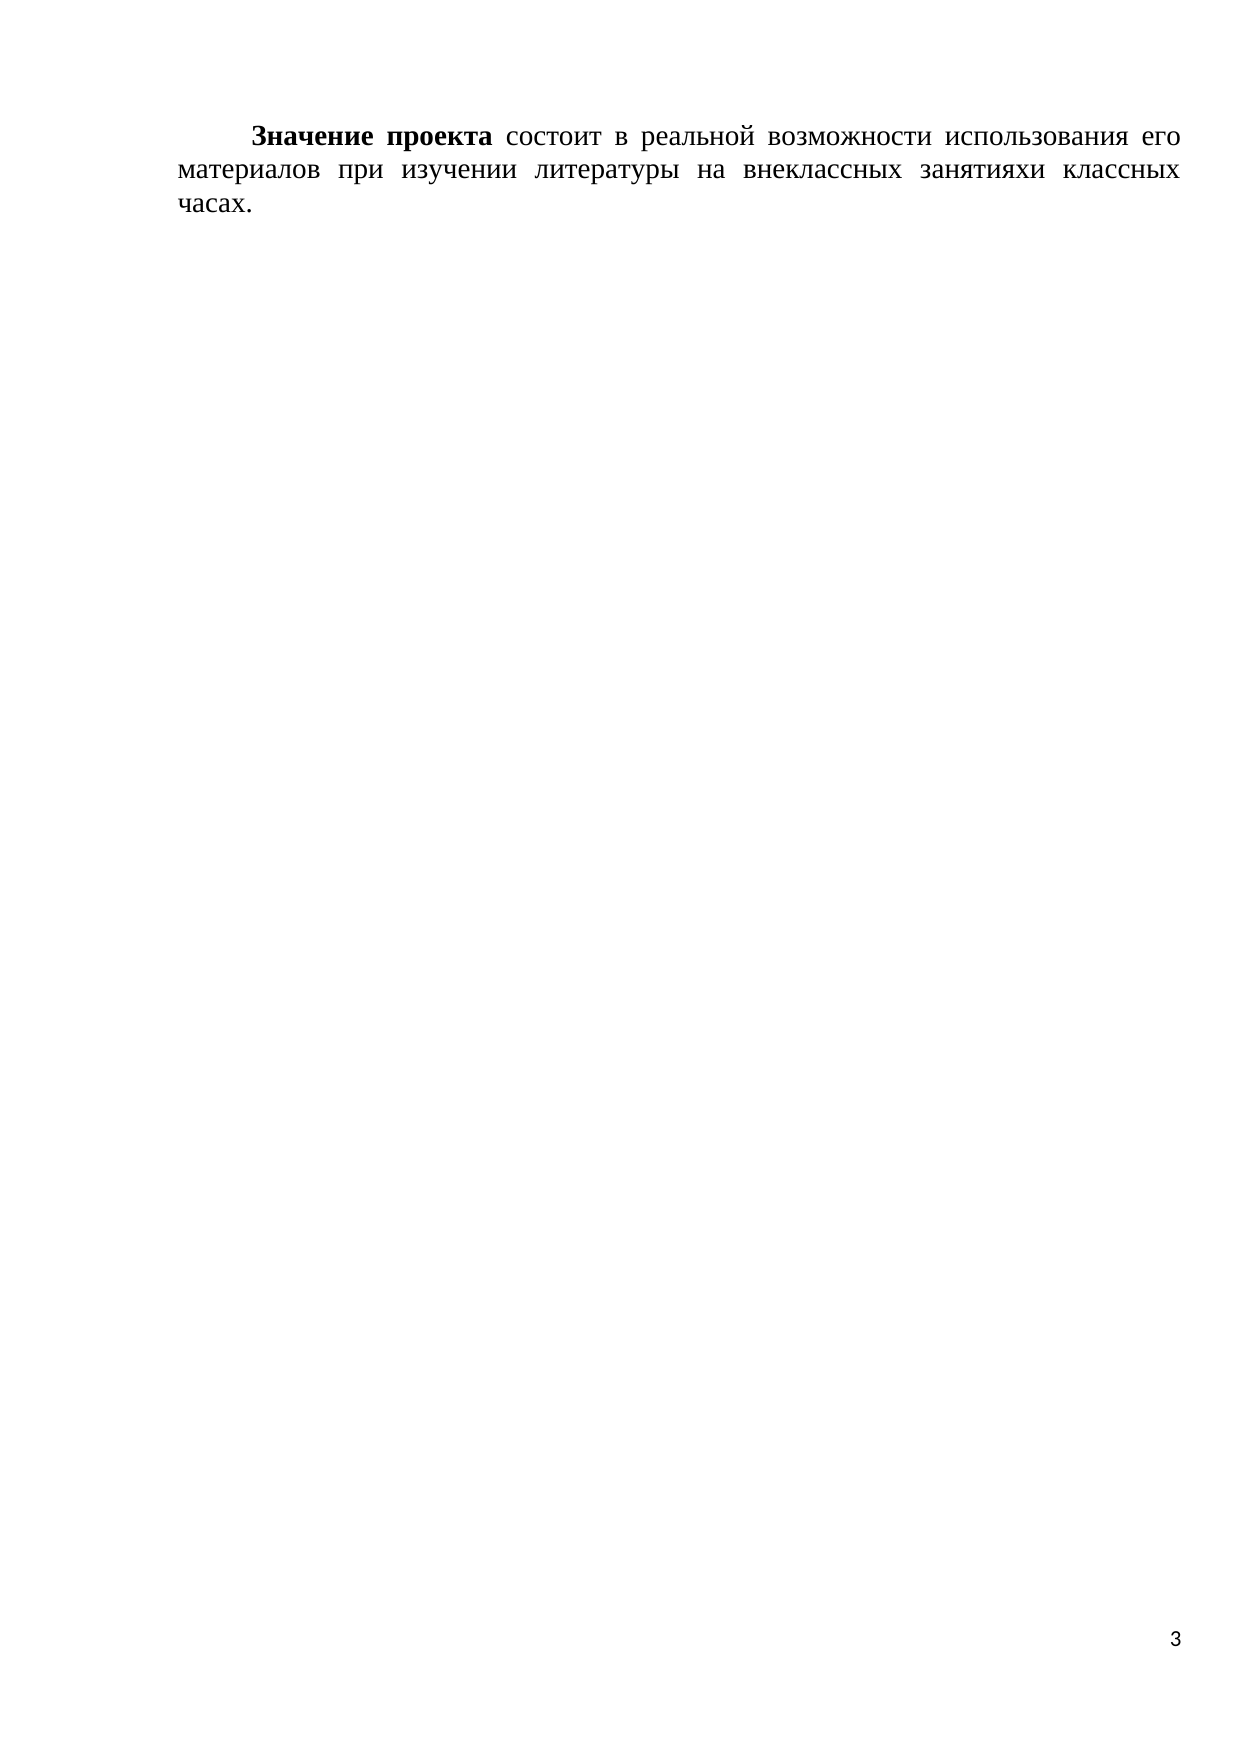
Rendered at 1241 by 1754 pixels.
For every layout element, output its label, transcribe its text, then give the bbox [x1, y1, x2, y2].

text Значение проекта состоит в реальной возможности использования его материалов при изучении литературы на внеклассных занятияхи классных часах. [177, 118, 1181, 219]
